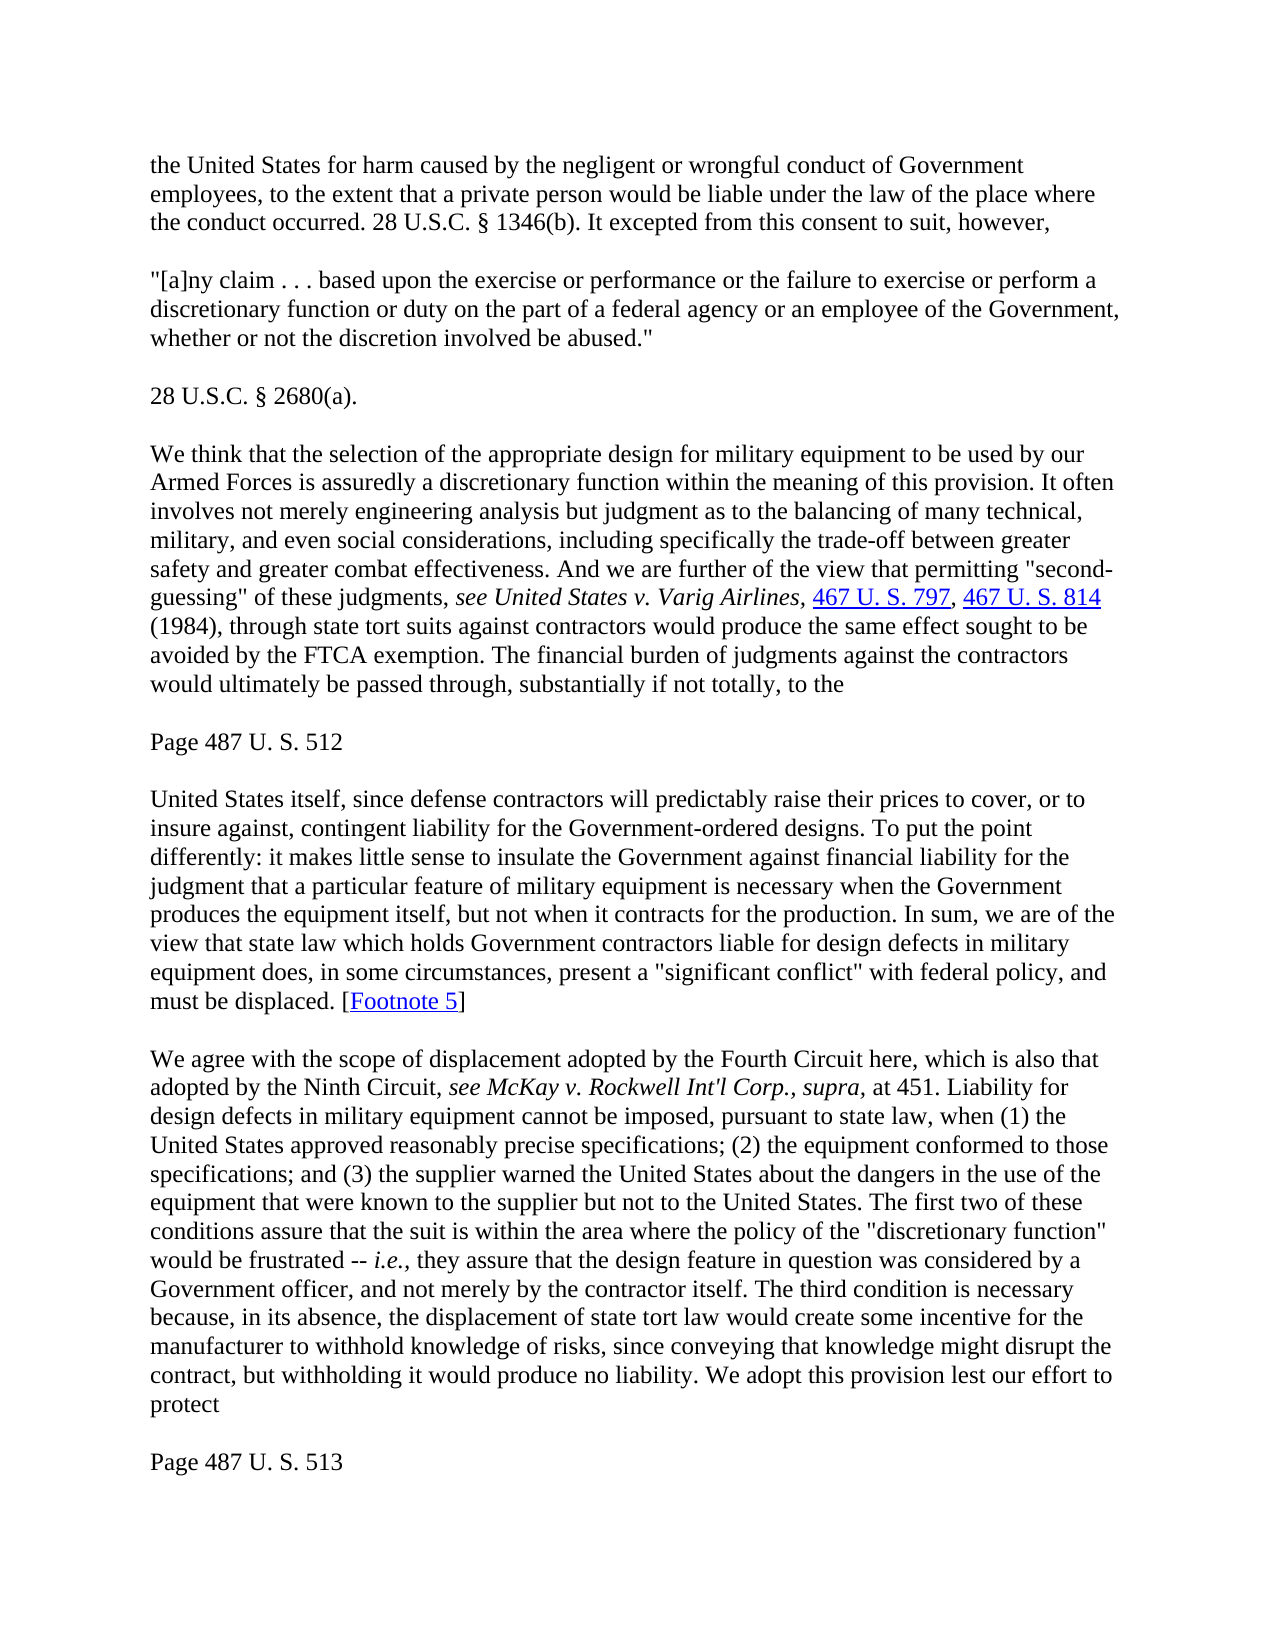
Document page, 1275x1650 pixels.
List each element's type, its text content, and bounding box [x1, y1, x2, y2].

text We think that the selection of the appropriate design for military equipment to be used by our Armed Forces is assuredly a discretionary function within the meaning of this provision. It often involves not merely engineering analysis but judgment as to the balancing of many technical, military, and even social considerations, including specifically the trade-off between greater safety and greater combat effectiveness. And we are further of the view that permitting "second-guessing" of these judgments, see United States v. Varig Airlines, 467 U. S. 797, 467 U. S. 814 (1984), through state tort suits against contractors would produce the same effect sought to be avoided by the FTCA exemption. The financial burden of judgments against the contractors would ultimately be passed through, substantially if not totally, to the [150, 439, 1125, 697]
text Page 487 U. S. 513 [150, 1447, 1125, 1475]
text Page 487 U. S. 512 [150, 727, 1125, 755]
text United States itself, since defense contractors will predictably raise their prices to cover, or to insure against, contingent liability for the Government-ordered designs. To put the point differently: it makes little sense to insulate the Government against financial liability for the judgment that a particular feature of military equipment is necessary when the Government produces the equipment itself, but not when it contracts for the production. In sum, we are of the view that state law which holds Government contractors liable for design defects in military equipment does, in some circumstances, present a "significant conflict" with federal policy, and must be displaced. [Footnote 5] [150, 784, 1125, 1014]
text 28 U.S.C. § 2680(a). [150, 381, 1125, 409]
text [150, 150, 1125, 236]
text We agree with the scope of displacement adopted by the Fourth Circuit here, which is also that adopted by the Ninth Circuit, see McKay v. Rockwell Int'l Corp., supra, at 451. Liability for design defects in military equipment cannot be imposed, pursuant to state law, when (1) the United States approved reasonably precise specifications; (2) the equipment conformed to those specifications; and (3) the supplier warned the United States about the dangers in the use of the equipment that were known to the supplier but not to the United States. The first two of these conditions assure that the suit is within the area where the policy of the "discretionary function" would be frustrated -- i.e., they assure that the design feature in question was considered by a Government officer, and not merely by the contractor itself. The third condition is necessary because, in its absence, the displacement of state tort law would create some incentive for the manufacturer to withhold knowledge of risks, since conveying that knowledge might disrupt the contract, but withholding it would produce no liability. We adopt this provision lest our effort to protect [150, 1044, 1125, 1417]
text "[a]ny claim . . . based upon the exercise or performance or the failure to exercise or perform a discretionary function or duty on the part of a federal agency or an employee of the Government, whether or not the discretion involved be abused." [150, 265, 1125, 352]
